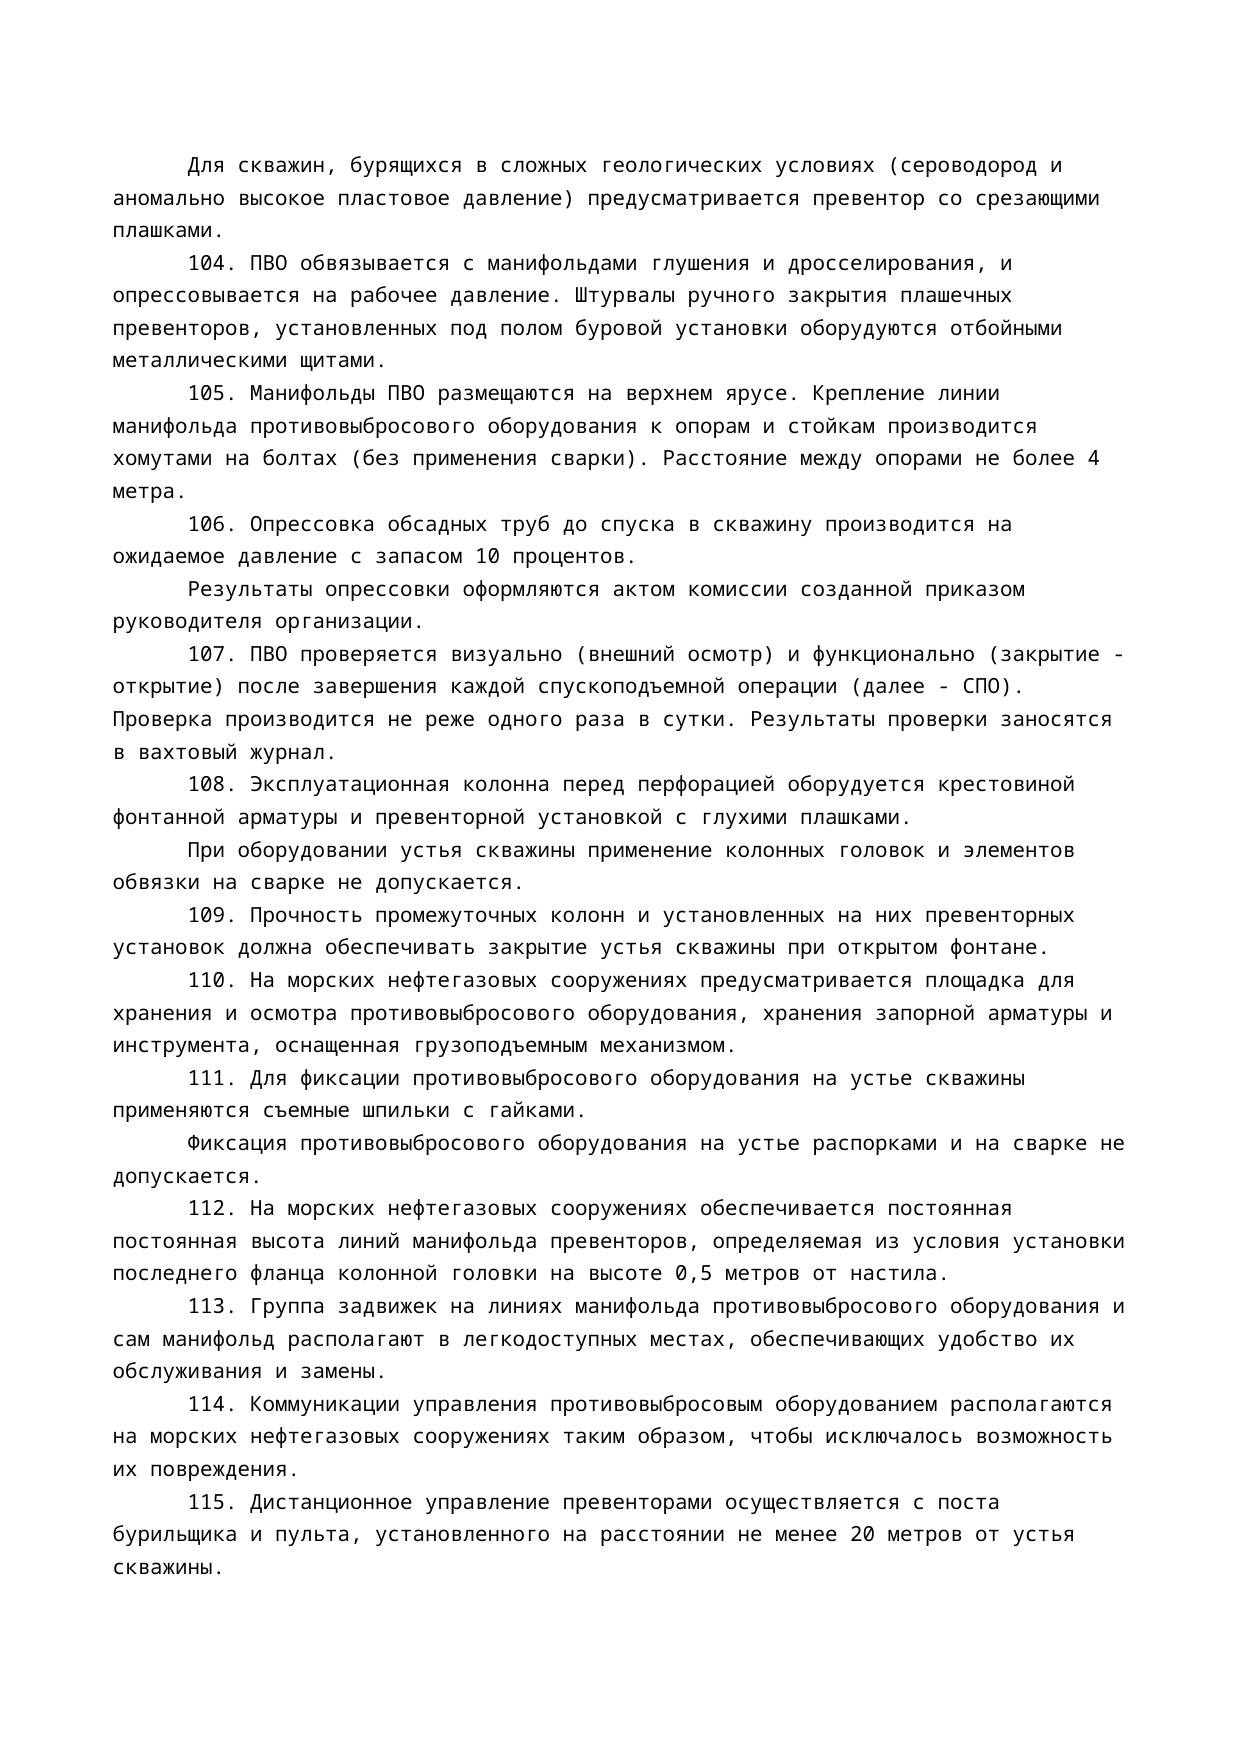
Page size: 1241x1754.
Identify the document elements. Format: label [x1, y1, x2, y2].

text [112, 150, 1128, 1580]
